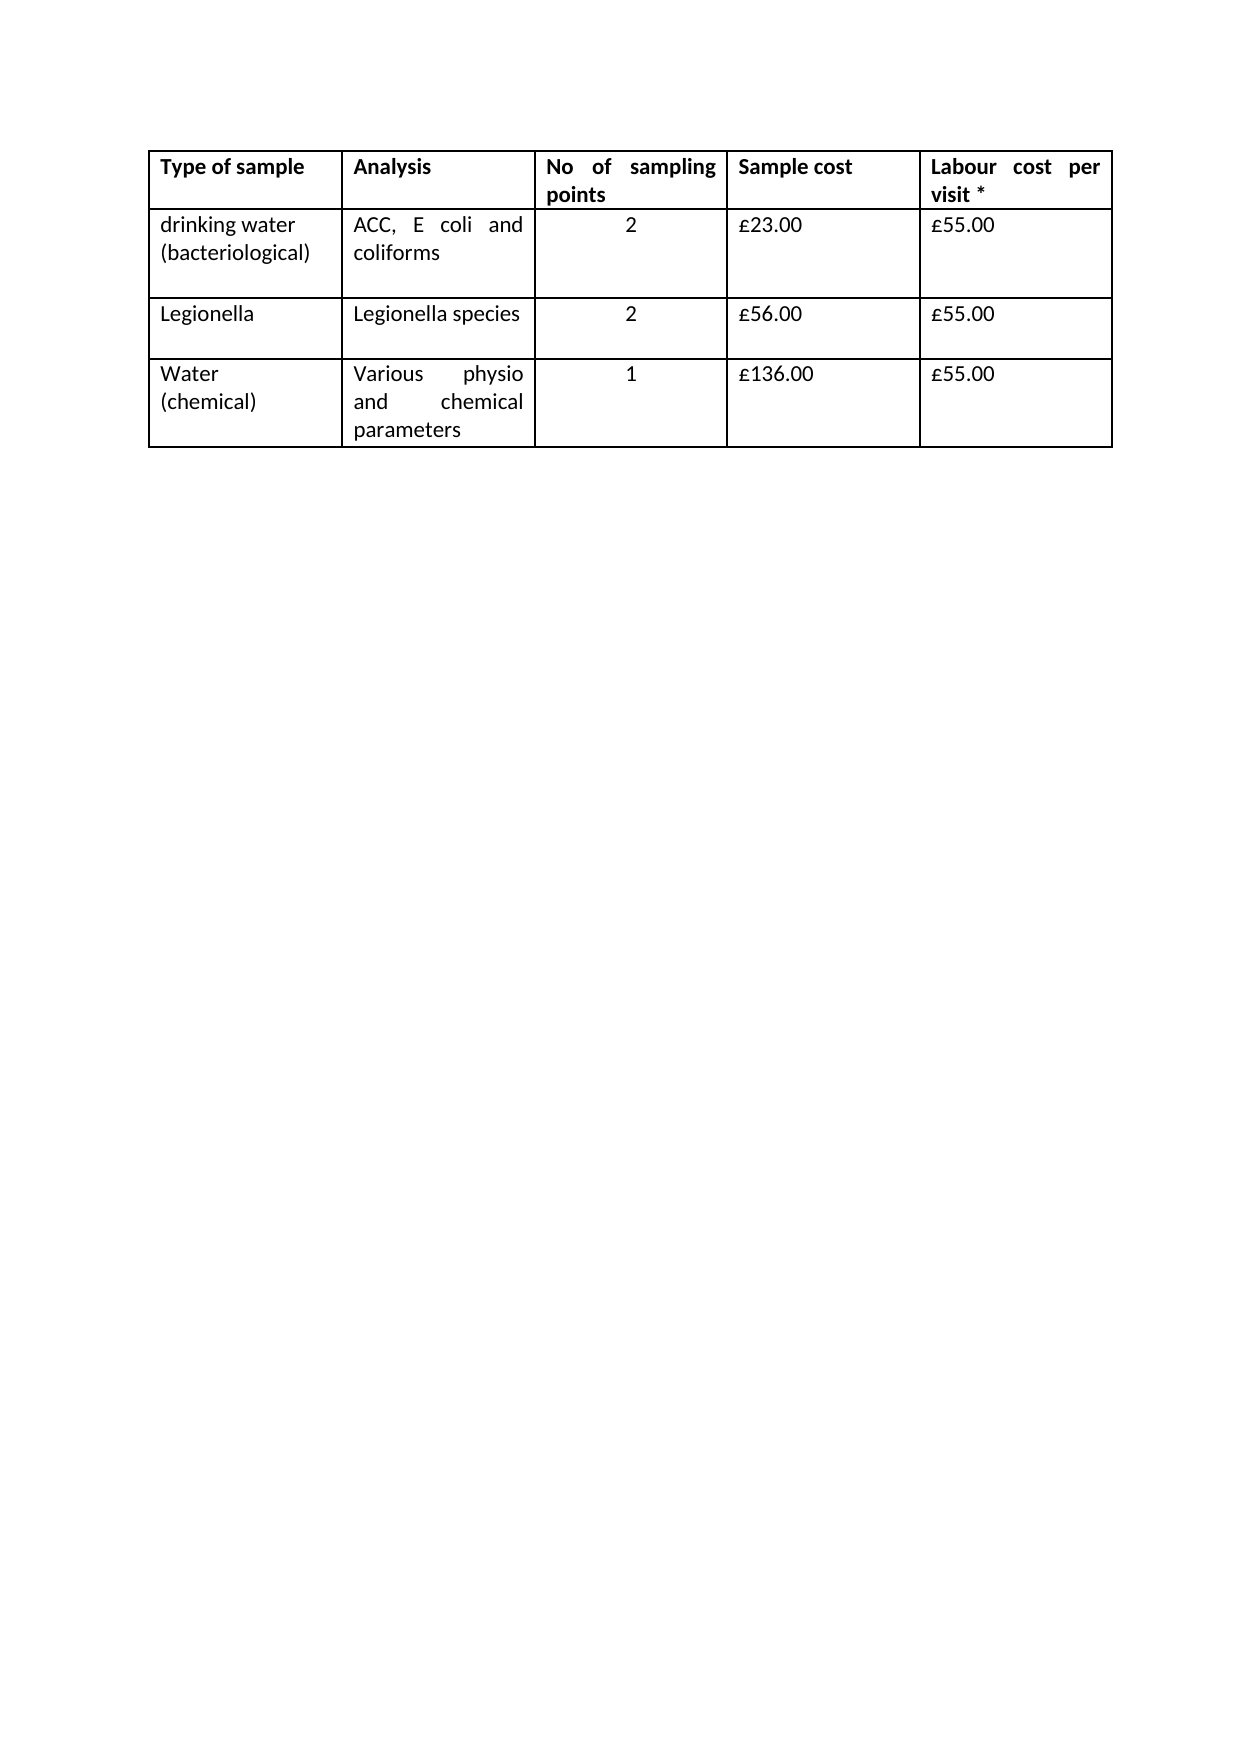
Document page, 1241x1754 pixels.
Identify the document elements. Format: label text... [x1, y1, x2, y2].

table_header No of sampling points [536, 152, 726, 208]
table_cell £55.00 [921, 210, 1111, 297]
table_cell 1 [536, 360, 726, 446]
table_cell £55.00 [921, 360, 1111, 446]
table_header Labour cost per visit * [921, 152, 1111, 208]
table_cell ACC, E coli and coliforms [343, 210, 534, 297]
table_cell drinking water (bacteriological) [150, 210, 341, 297]
table_cell Legionella [150, 299, 341, 357]
table_cell £56.00 [728, 299, 919, 357]
table_cell Various physio and chemical parameters [343, 360, 534, 446]
table_cell £55.00 [921, 299, 1111, 357]
table_header Type of sample [150, 152, 341, 208]
table_cell Water (chemical) [150, 360, 341, 446]
table_header Analysis [343, 152, 534, 208]
table_cell £23.00 [728, 210, 919, 297]
table_cell £136.00 [728, 360, 919, 446]
table_cell 2 [536, 299, 726, 357]
table_header Sample cost [728, 152, 919, 208]
table_cell 2 [536, 210, 726, 297]
table_cell Legionella species [343, 299, 534, 357]
